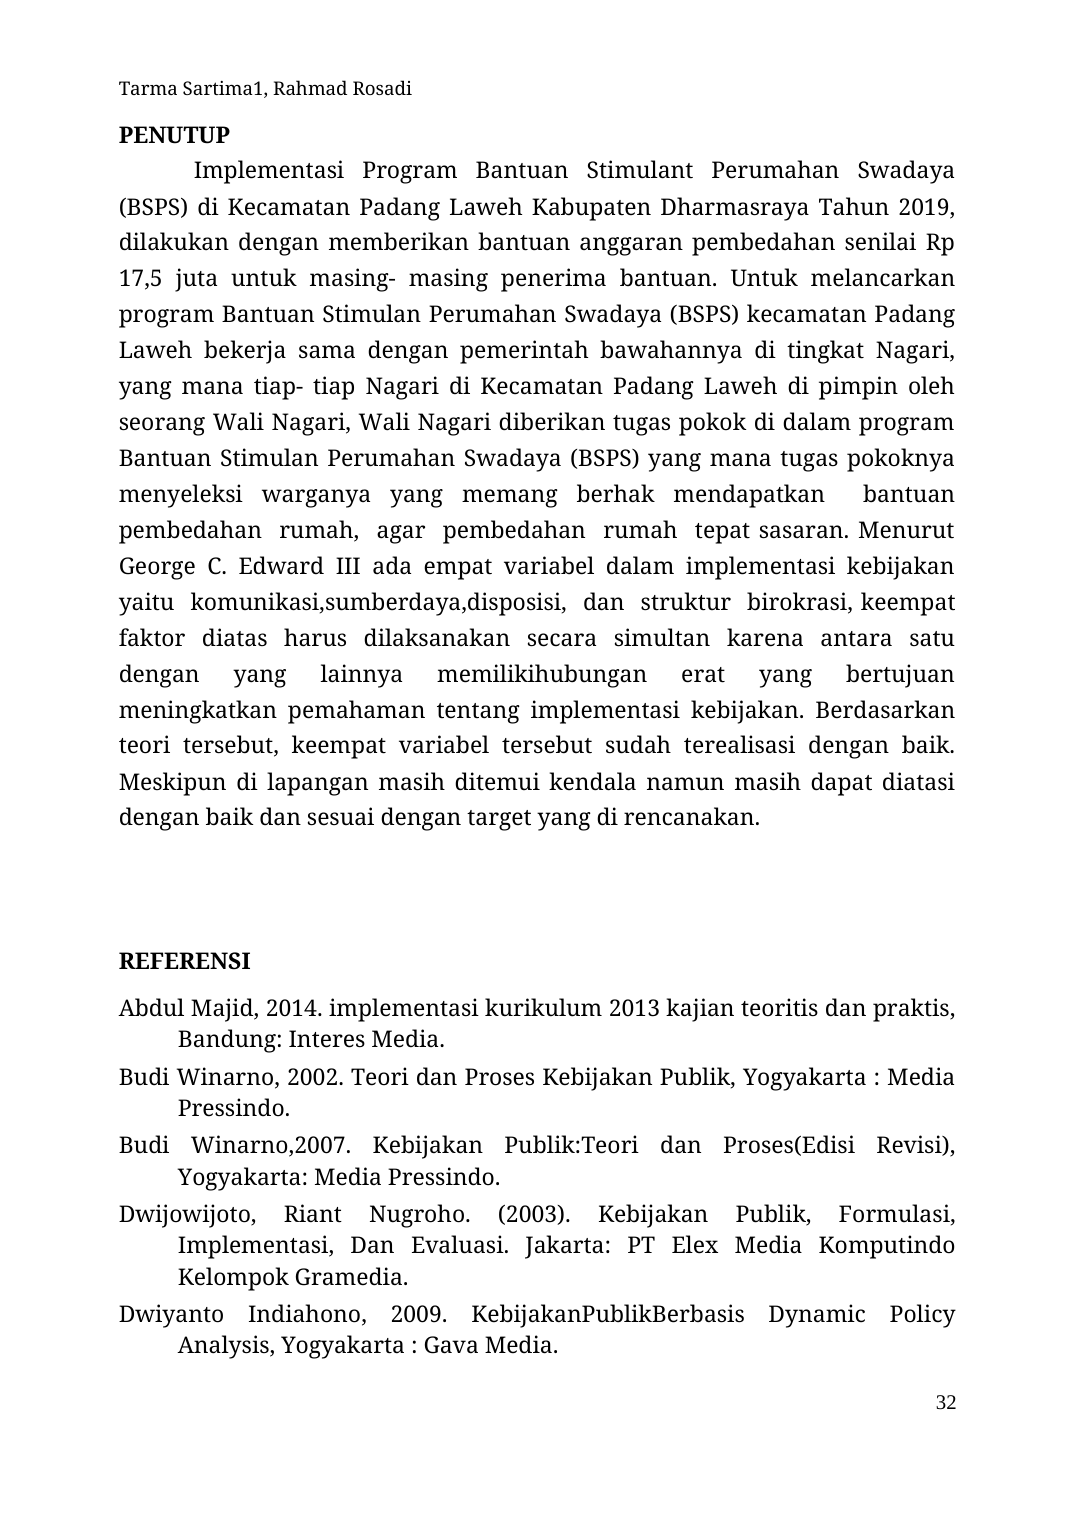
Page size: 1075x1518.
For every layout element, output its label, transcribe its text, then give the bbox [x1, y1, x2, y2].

text REFERENSI [118, 945, 956, 976]
text PENUTUP [118, 118, 956, 150]
text Budi Winarno, 2002. Teori dan Proses Kebijakan Publik, Yogyakarta : Media Pressindo. [118, 1061, 956, 1123]
text Dwiyanto Indiahono, 2009. KebijakanPublikBerbasis Dynamic Policy Analysis, Yogyakarta : Gava Media. [118, 1298, 956, 1361]
text Dwijowijoto, Riant Nugroho. (2003). Kebijakan Publik, Formulasi, Implementasi, Dan Evaluasi. Jakarta: PT Elex Media Komputindo Kelompok Gramedia. [118, 1198, 956, 1292]
text Abdul Majid, 2014. implementasi kurikulum 2013 kajian teoritis dan praktis, Bandung: Interes Media. [118, 992, 956, 1054]
text Implementasi Program Bantuan Stimulant Perumahan Swadaya (BSPS) di Kecamatan Padang Laweh Kabupaten Dharmasraya Tahun 2019, dilakukan dengan memberikan bantuan anggaran pembedahan senilai Rp 17,5 juta untuk masing- masing penerima bantuan. Untuk melancarkan program Bantuan Stimulan Perumahan Swadaya (BSPS) kecamatan Padang Laweh bekerja sama dengan pemerintah bawahannya di tingkat Nagari, yang mana tiap- tiap Nagari di Kecamatan Padang Laweh di pimpin oleh seorang Wali Nagari, Wali Nagari diberikan tugas pokok di dalam program Bantuan Stimulan Perumahan Swadaya (BSPS) yang mana tugas pokoknya menyeleksi warganya yang memang berhak mendapatkan bantuan pembedahan rumah, agar pembedahan rumah tepat sasaran. Menurut George C. Edward III ada empat variabel dalam implementasi kebijakan yaitu komunikasi,sumberdaya,disposisi, dan struktur birokrasi, keempat faktor diatas harus dilaksanakan secara simultan karena antara satu dengan yang lainnya memilikihubungan erat yang bertujuan meningkatkan pemahaman tentang implementasi kebijakan. Berdasarkan teori tersebut, keempat variabel tersebut sudah terealisasi dengan baik. Meskipun di lapangan masih ditemui kendala namun masih dapat diatasi dengan baik dan sesuai dengan target yang di rencanakan. [118, 154, 956, 833]
text Budi Winarno,2007. Kebijakan Publik:Teori dan Proses(Edisi Revisi), Yogyakarta: Media Pressindo. [118, 1129, 956, 1192]
